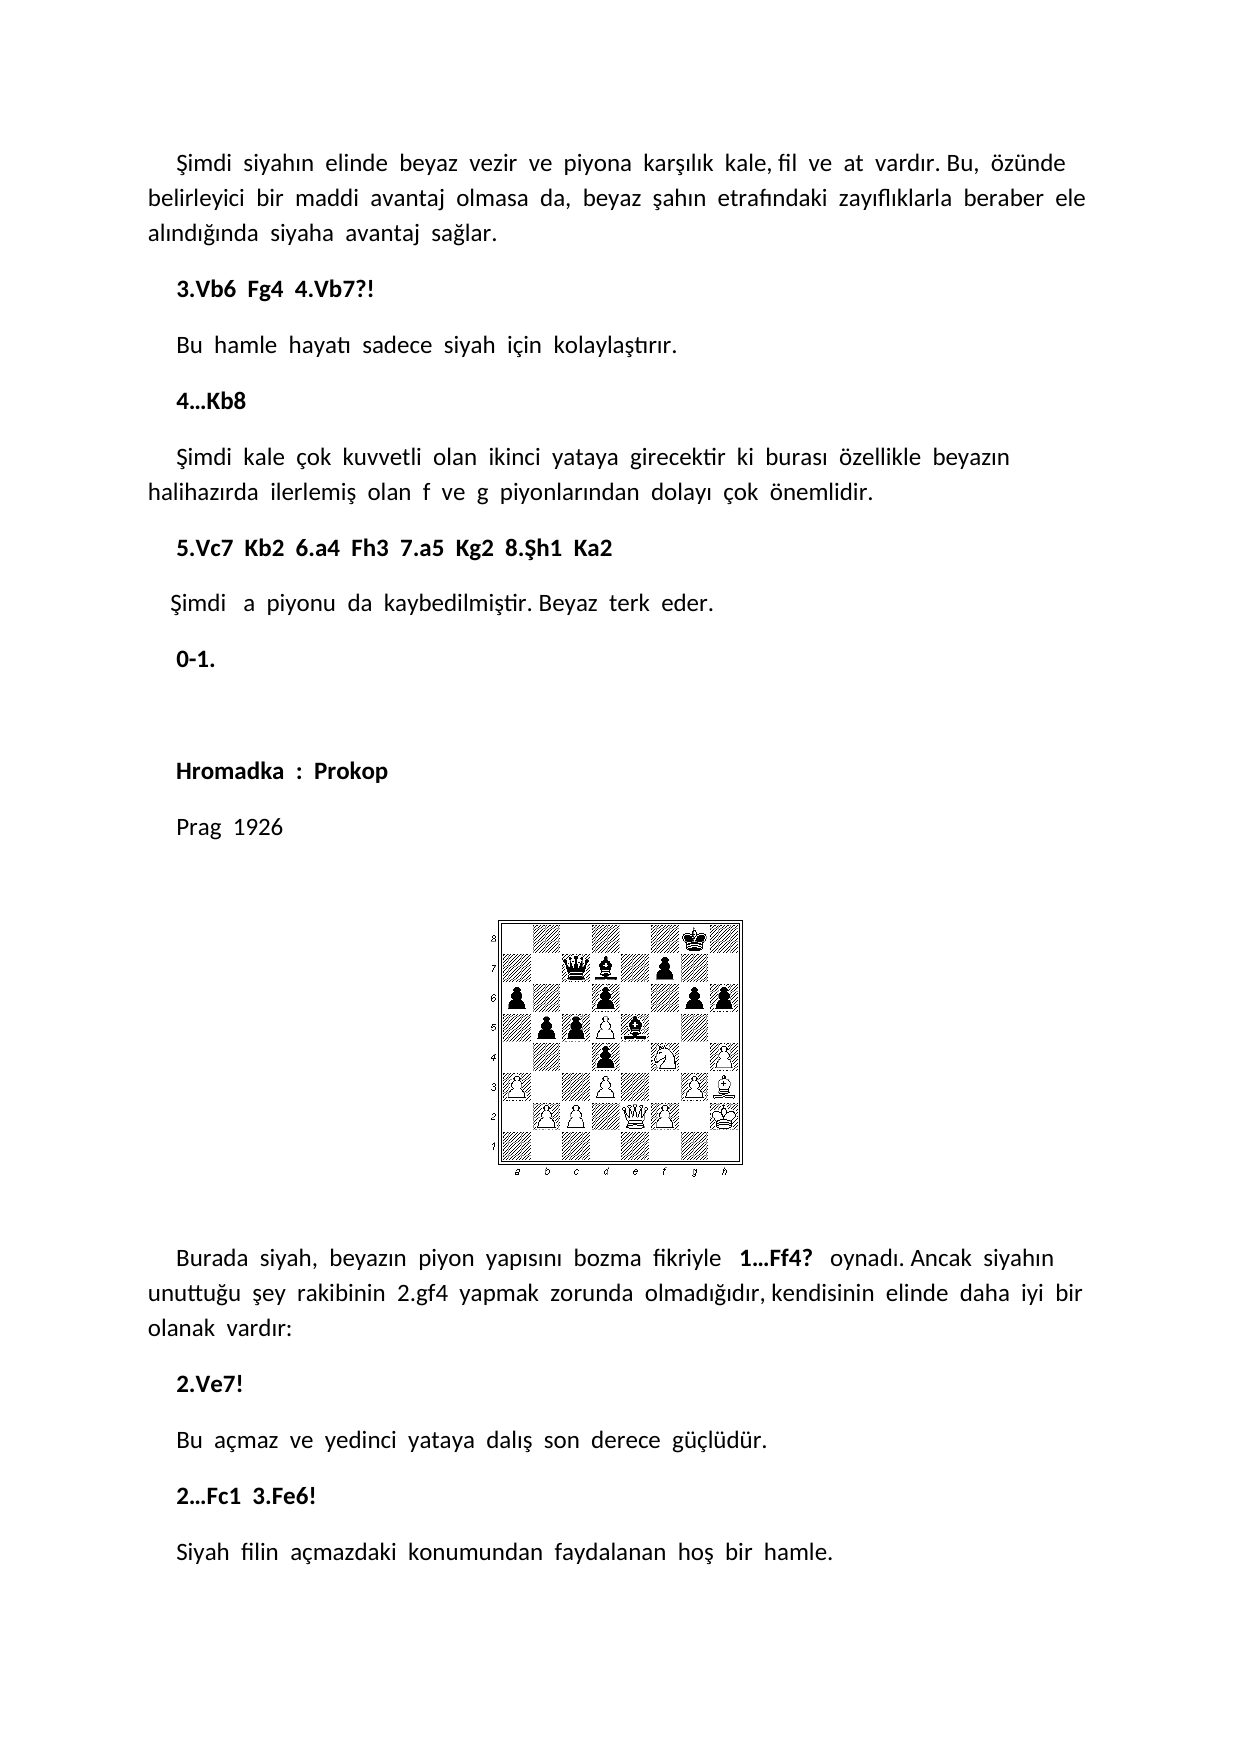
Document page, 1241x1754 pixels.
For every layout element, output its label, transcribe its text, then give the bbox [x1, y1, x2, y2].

text 4…Kb8 [148, 385, 1093, 416]
text 2.Ve7! [148, 1368, 1093, 1399]
text Şimdi a piyonu da kaybedilmiştir. Beyaz terk eder. [148, 588, 1093, 618]
text 3.Vb6 Fg4 4.Vb7?! [148, 273, 1093, 304]
text Şimdi siyahın elinde beyaz vezir ve piyona karşılık kale, fil ve at vardır. Bu, özünde belirleyici bir maddi avantaj olmasa da, beyaz şahın etrafındaki zayıflıklarla beraber ele alındığında siyaha avantaj sağlar. [148, 148, 1093, 248]
text 0-1. [148, 643, 1093, 674]
text Şimdi kale çok kuvvetli olan ikinci yataya girecektir ki burası özellikle beyazın halihazırda ilerlemiş olan f ve g piyonlarından dolayı çok önemlidir. [148, 441, 1093, 506]
text 2…Fc1 3.Fe6! [148, 1480, 1093, 1510]
text Bu hamle hayatı sadece siyah için kolaylaştırır. [148, 329, 1093, 360]
text Siyah filin açmazdaki konumundan faydalanan hoş bir hamle. [148, 1536, 1093, 1566]
text 5.Vc7 Kb2 6.a4 Fh3 7.a5 Kg2 8.Şh1 Ka2 [148, 532, 1093, 562]
picture [472, 866, 768, 1218]
text Bu açmaz ve yedinci yataya dalış son derece güçlüdür. [148, 1424, 1093, 1454]
text Hromadka : Prokop [148, 755, 1093, 786]
text Prag 1926 [148, 811, 1093, 841]
text Burada siyah, beyazın piyon yapısını bozma fikriyle 1…Ff4? oynadı. Ancak siyahın unuttuğu şey rakibinin 2.gf4 yapmak zorunda olmadığıdır, kendisinin elinde daha iyi bir olanak vardır: [148, 1242, 1093, 1343]
